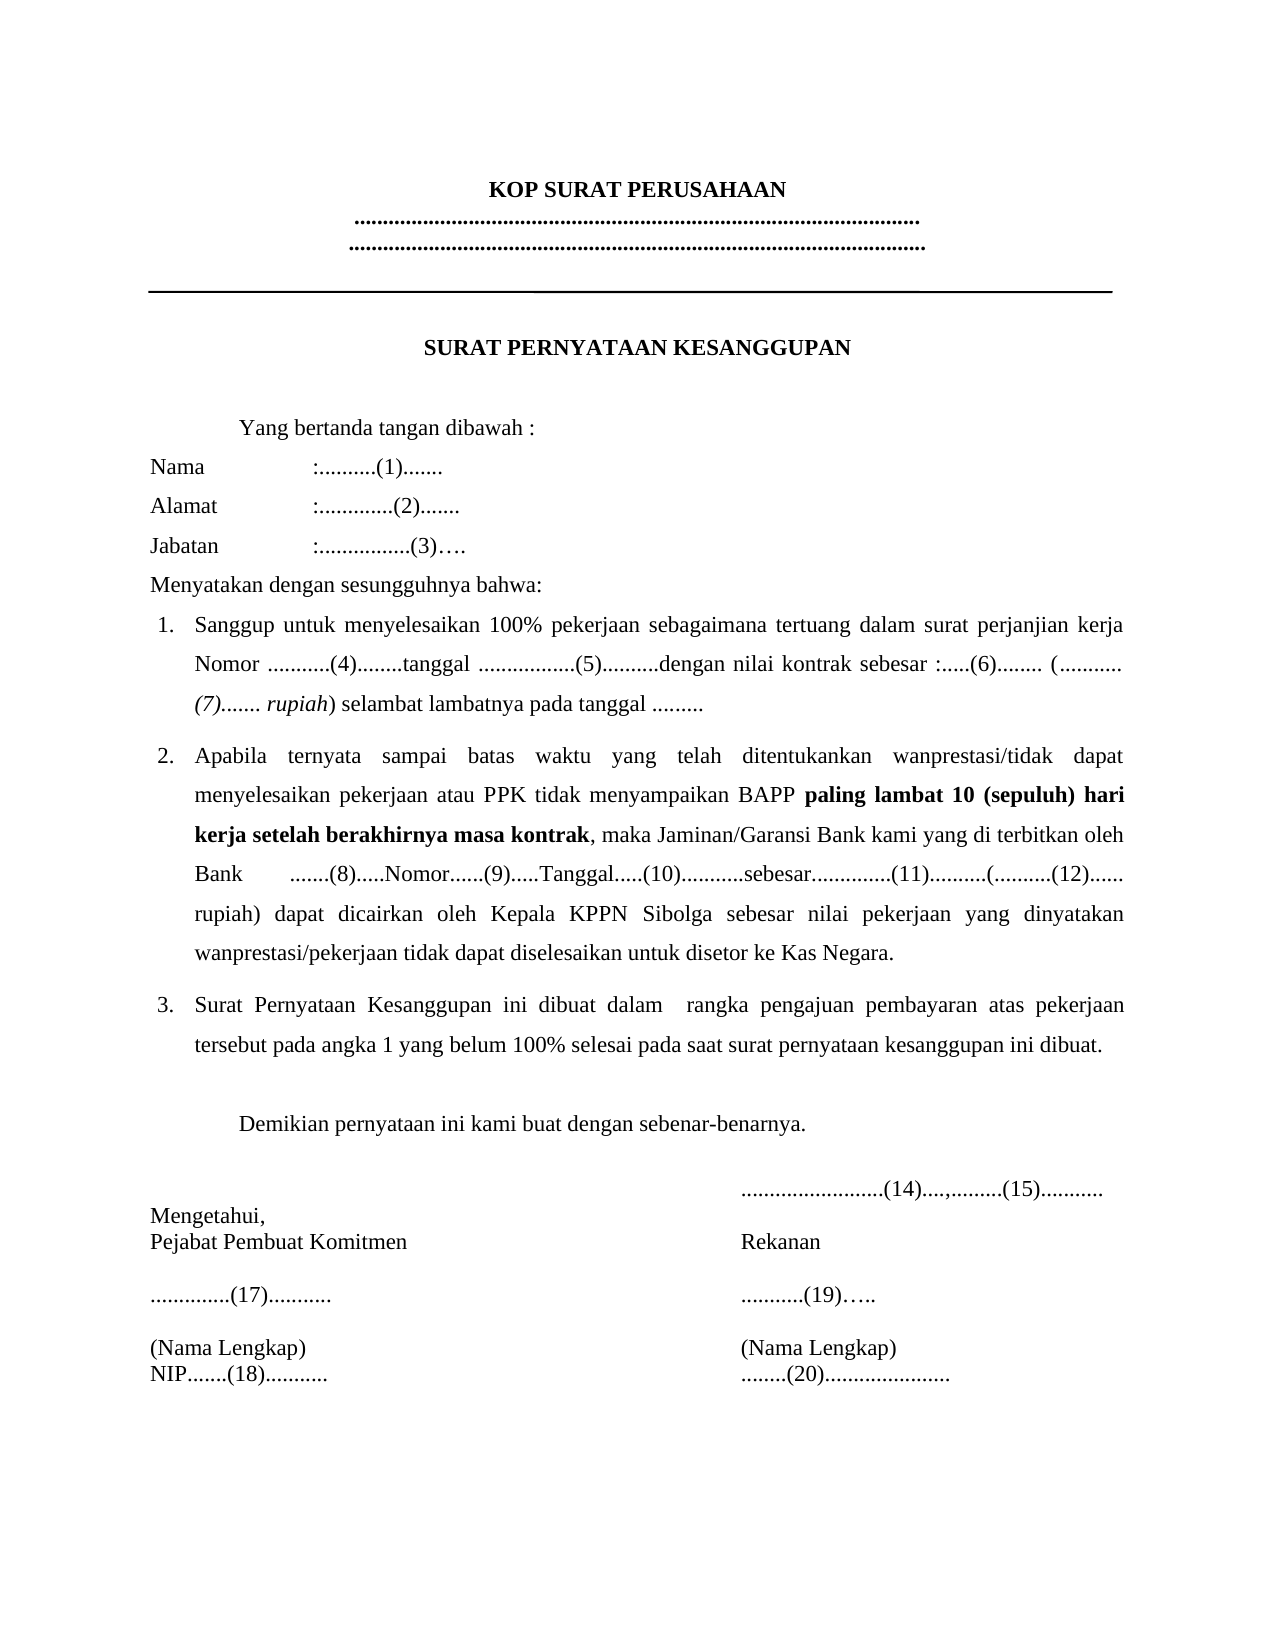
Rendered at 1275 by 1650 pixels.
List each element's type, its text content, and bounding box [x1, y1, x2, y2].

text Jabatan :................(3)…. [150, 532, 1125, 558]
text KOP SURAT PERUSAHAAN [150, 176, 1125, 203]
text Pejabat Pembuat Komitmen Rekanan [150, 1228, 1125, 1254]
list Apabila ternyata sampai batas waktu yang telah ditentukankan wanprestasi/tidak dapat menyelesaikan pekerjaan atau PPK tidak menyampaikan BAPP paling lambat 10 (sepuluh) hari kerja setelah berakhirnya masa kontrak, maka Jaminan/Garansi Bank kami yang di terbitkan oleh Bank .......(8).....Nomor......(9).....Tanggal.....(10)...........sebesar..............(11)..........(..........(12)...... rupiah) dapat dicairkan oleh Kepala KPPN Sibolga sebesar nilai pekerjaan yang dinyatakan wanprestasi/pekerjaan tidak dapat diselesaikan untuk disetor ke Kas Negara. [157, 742, 1125, 966]
text SURAT PERNYATAAN KESANGGUPAN [150, 334, 1125, 361]
text Mengetahui, [150, 1202, 1125, 1228]
text NIP.......(18)........... ........(20)...................... [150, 1360, 1125, 1386]
text (Nama Lengkap) (Nama Lengkap) [150, 1334, 1125, 1360]
text Yang bertanda tangan dibawah : [150, 413, 1125, 440]
text ..................................................................................................... [150, 229, 1125, 255]
list Surat Pernyataan Kesanggupan ini dibuat dalam rangka pengajuan pembayaran atas pekerjaan tersebut pada angka 1 yang belum 100% selesai pada saat surat pernyataan kesanggupan ini dibuat. [157, 991, 1125, 1057]
list Sanggup untuk menyelesaikan 100% pekerjaan sebagaimana tertuang dalam surat perjanjian kerja Nomor ...........(4)........tanggal .................(5)..........dengan nilai kontrak sebesar :.....(6)........ (...........(7)....... rupiah) selambat lambatnya pada tanggal ......... [157, 611, 1125, 716]
text Demikian pernyataan ini kami buat dengan sebenar-benarnya. [150, 1110, 1125, 1136]
text .........................(14)....,.........(15)........... [150, 1176, 1125, 1202]
text ................................................................................................... [150, 203, 1125, 229]
text Menyatakan dengan sesungguhnya bahwa: [150, 571, 1125, 598]
text ..............(17)........... ...........(19)….. [150, 1281, 1125, 1307]
text Nama :..........(1)....... [150, 453, 1125, 479]
text Alamat :.............(2)....... [150, 492, 1125, 519]
